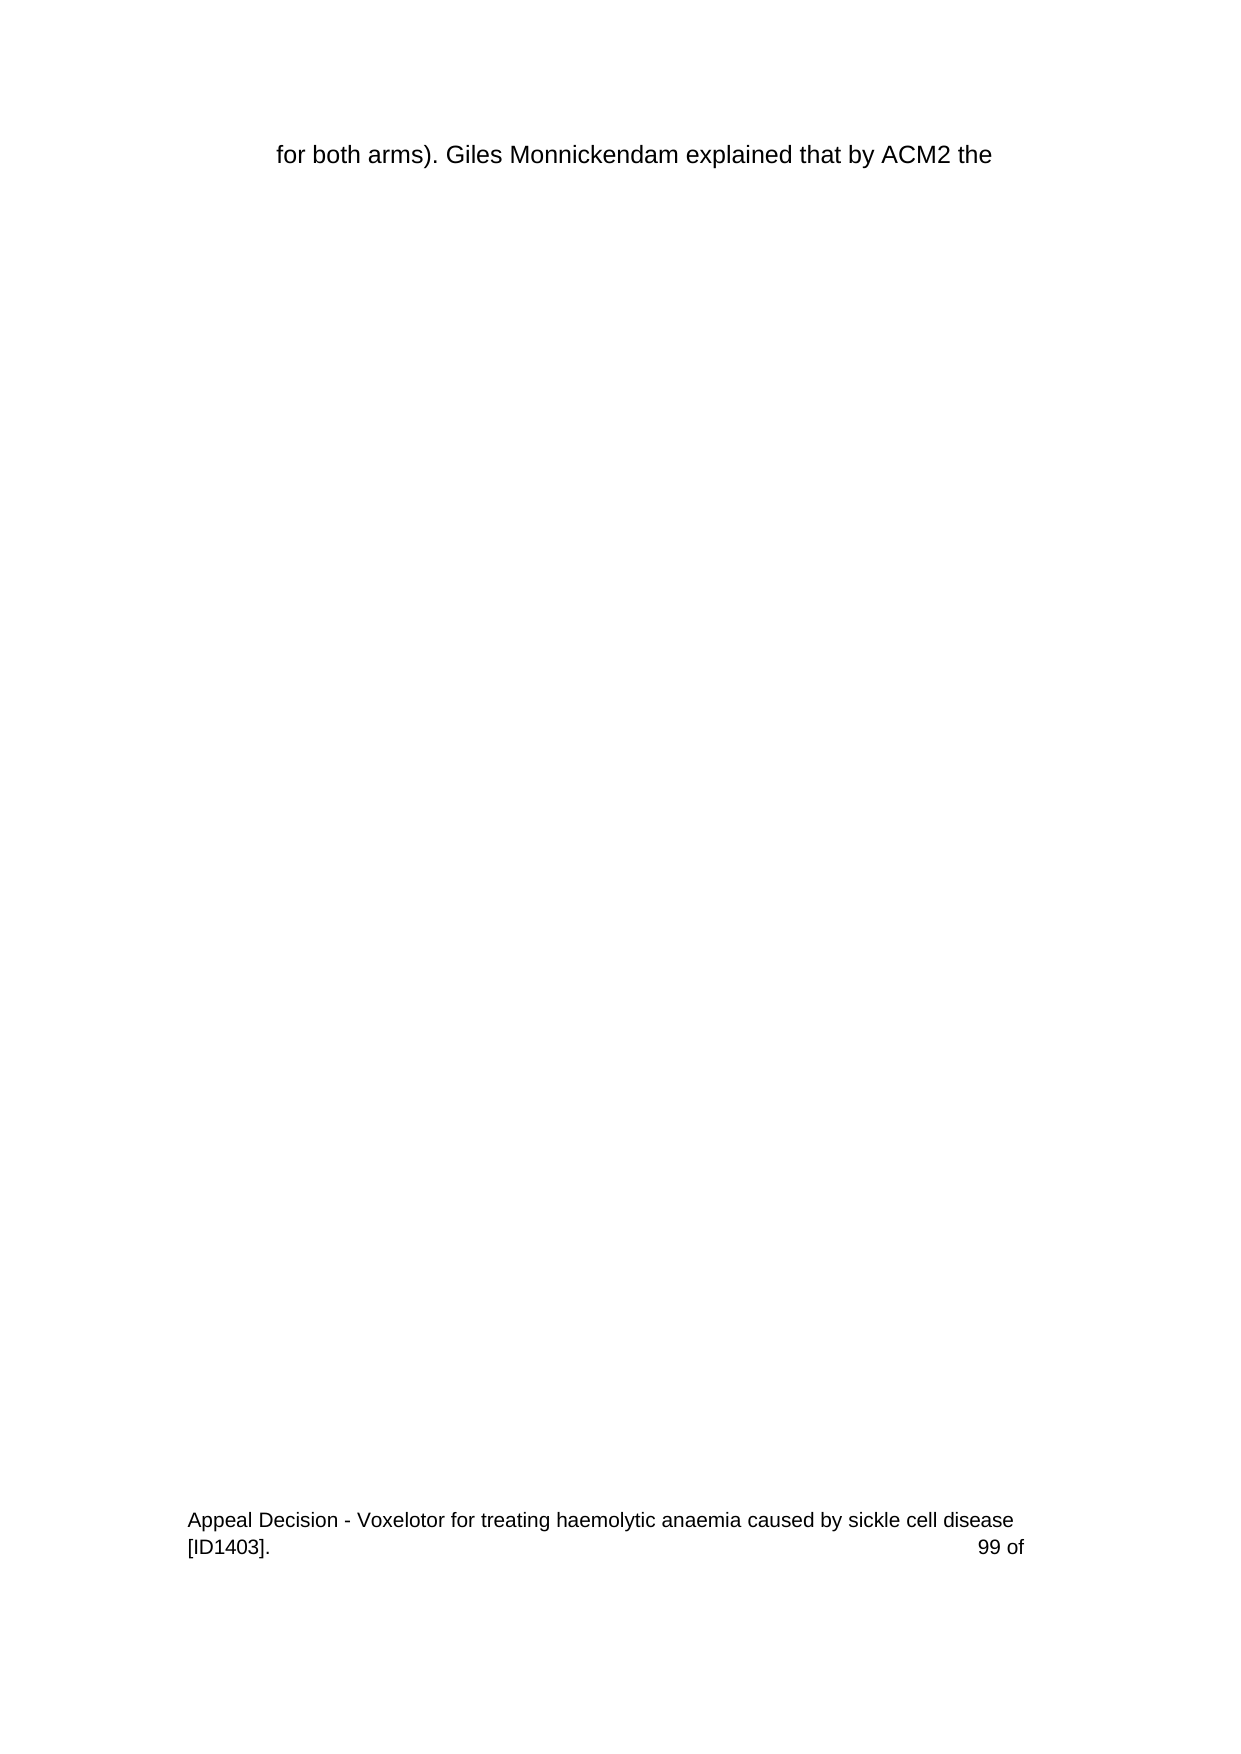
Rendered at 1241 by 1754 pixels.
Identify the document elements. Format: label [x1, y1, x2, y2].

list [187, 139, 1045, 168]
